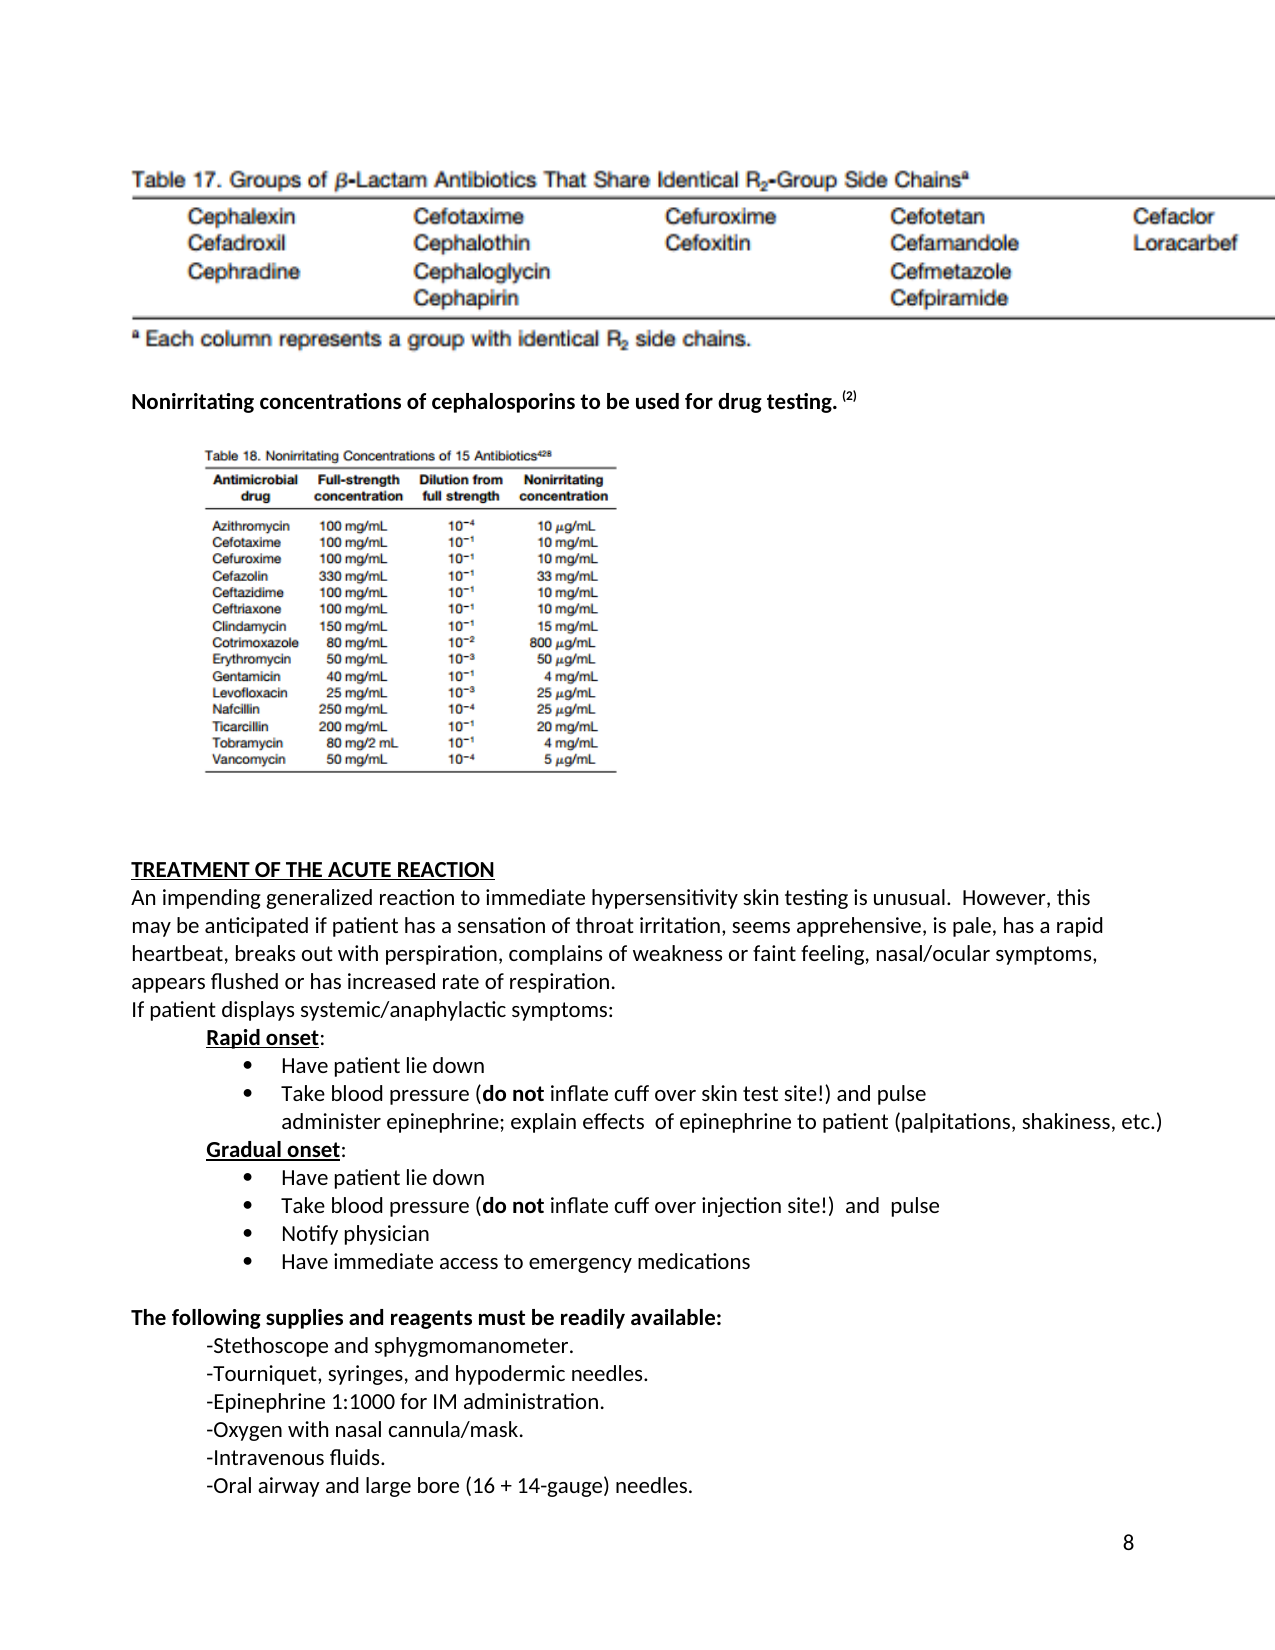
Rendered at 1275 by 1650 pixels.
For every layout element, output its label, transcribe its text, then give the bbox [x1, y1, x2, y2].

text -Tourniquet, syringes, and hypodermic needles. [131, 1359, 1134, 1387]
text An impending generalized reaction to immediate hypersensitivity skin testing is unusual. However, this may be anticipated if patient has a sensation of throat irritation, seems apprehensive, is pale, has a rapid heartbeat, breaks out with perspiration, complains of weakness or faint feeling, nasal/ocular symptoms, appears flushed or has increased rate of respiration. [131, 883, 1134, 995]
text TREATMENT OF THE ACUTE REACTION [131, 855, 1134, 883]
list Take blood pressure (do not inflate cuff over skin test site!) and pulse [244, 1079, 1180, 1107]
text -Intravenous fluids. [131, 1443, 1134, 1471]
text Rapid onset: [131, 1023, 1180, 1051]
list Have patient lie down [244, 1163, 1180, 1191]
text administer epinephrine; explain effects of epinephrine to patient (palpitations, shakiness, etc.) [281, 1107, 1180, 1135]
text -Epinephrine 1:1000 for IM administration. [131, 1387, 1134, 1415]
list Notify physician [244, 1219, 1180, 1247]
text -Oral airway and large bore (16 + 14-gauge) needles. [131, 1471, 1134, 1499]
text Nonirritating concentrations of cephalosporins to be used for drug testing. (2) [131, 387, 1134, 415]
list Have immediate access to emergency medications [244, 1247, 1180, 1275]
picture [193, 434, 628, 789]
picture [131, 150, 1275, 369]
text The following supplies and reagents must be readily available: [131, 1303, 1134, 1331]
text If patient displays systemic/anaphylactic symptoms: [131, 995, 1134, 1023]
text Gradual onset: [131, 1135, 1180, 1163]
text -Oxygen with nasal cannula/mask. [131, 1415, 1134, 1443]
list Have patient lie down [244, 1051, 1180, 1079]
text -Stethoscope and sphygmomanometer. [131, 1331, 1134, 1359]
list Take blood pressure (do not inflate cuff over injection site!) and pulse [244, 1191, 1180, 1219]
